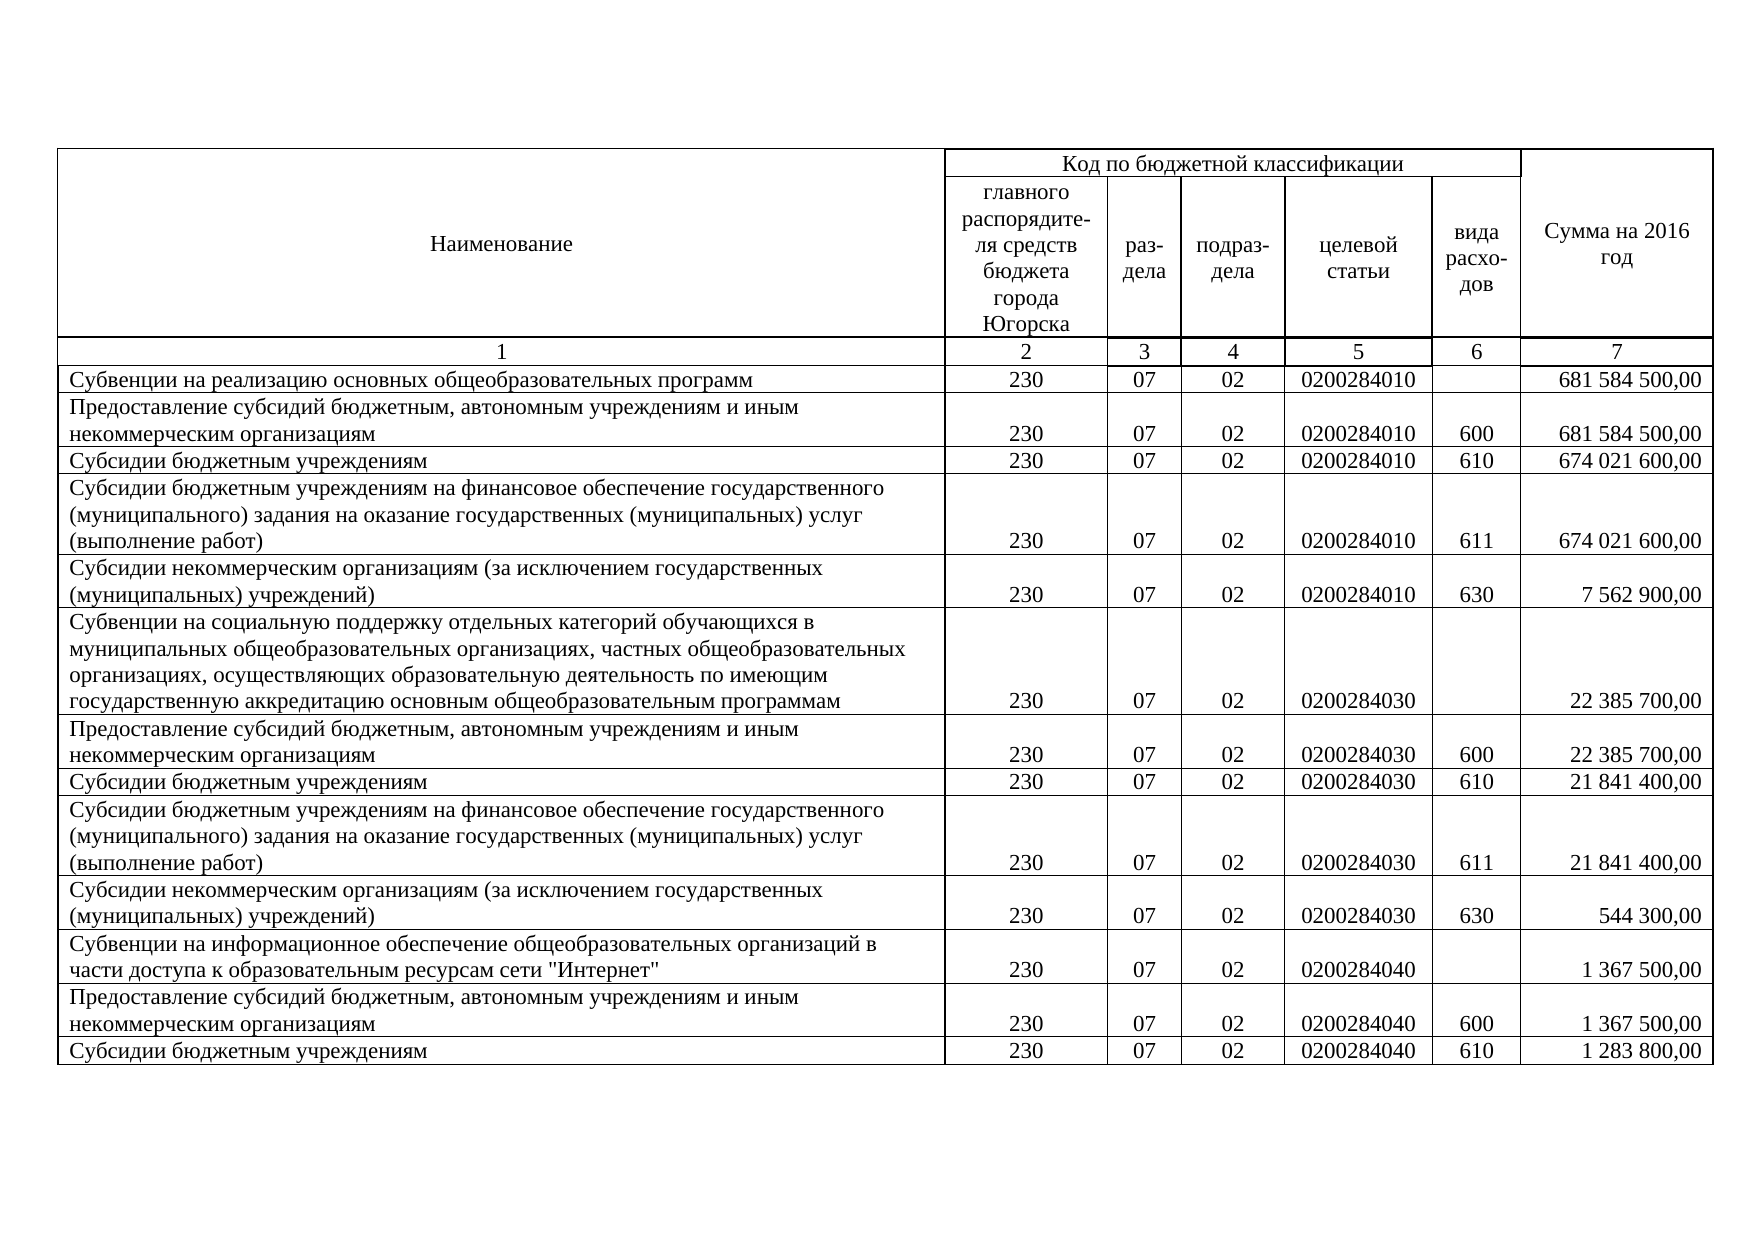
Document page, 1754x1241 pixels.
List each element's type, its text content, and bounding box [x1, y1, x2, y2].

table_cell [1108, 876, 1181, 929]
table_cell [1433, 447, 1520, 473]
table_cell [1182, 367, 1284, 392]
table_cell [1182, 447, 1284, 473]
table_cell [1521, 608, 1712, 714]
table_cell подраз-дела [1182, 177, 1284, 336]
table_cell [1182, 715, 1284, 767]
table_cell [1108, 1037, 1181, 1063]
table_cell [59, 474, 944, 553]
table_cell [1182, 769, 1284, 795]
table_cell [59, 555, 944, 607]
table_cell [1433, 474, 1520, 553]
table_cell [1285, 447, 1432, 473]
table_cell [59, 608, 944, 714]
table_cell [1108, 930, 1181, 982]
table_cell 5 [1286, 339, 1431, 365]
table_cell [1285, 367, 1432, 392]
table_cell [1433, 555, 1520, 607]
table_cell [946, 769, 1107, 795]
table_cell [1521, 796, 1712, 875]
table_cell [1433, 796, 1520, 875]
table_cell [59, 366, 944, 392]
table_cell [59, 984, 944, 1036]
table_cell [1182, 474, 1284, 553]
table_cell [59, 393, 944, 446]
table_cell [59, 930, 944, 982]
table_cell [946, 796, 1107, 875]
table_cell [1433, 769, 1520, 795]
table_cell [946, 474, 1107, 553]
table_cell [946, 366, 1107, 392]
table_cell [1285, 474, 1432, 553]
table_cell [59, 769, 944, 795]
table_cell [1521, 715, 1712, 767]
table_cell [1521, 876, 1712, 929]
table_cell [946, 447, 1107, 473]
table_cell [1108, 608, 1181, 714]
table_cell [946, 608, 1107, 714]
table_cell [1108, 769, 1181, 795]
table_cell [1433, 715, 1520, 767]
table_cell главного распорядите-ля средств бюджета города Югорска [946, 177, 1107, 336]
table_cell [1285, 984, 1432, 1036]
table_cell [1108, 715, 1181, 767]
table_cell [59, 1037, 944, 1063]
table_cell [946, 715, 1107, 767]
table_cell вида расхо-дов [1433, 177, 1520, 336]
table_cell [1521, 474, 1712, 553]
table_header Код по бюджетной классификации [946, 150, 1520, 176]
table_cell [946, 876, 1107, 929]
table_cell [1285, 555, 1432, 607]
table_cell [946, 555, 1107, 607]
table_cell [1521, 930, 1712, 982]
table_cell 6 [1433, 338, 1520, 365]
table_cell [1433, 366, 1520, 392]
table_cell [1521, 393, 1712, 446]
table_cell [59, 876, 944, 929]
table_header Сумма на 2016 год [1521, 150, 1712, 336]
table_cell раз-дела [1108, 177, 1180, 336]
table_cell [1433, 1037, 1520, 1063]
table_cell целевой статьи [1286, 177, 1431, 336]
table_cell 1 [58, 338, 944, 365]
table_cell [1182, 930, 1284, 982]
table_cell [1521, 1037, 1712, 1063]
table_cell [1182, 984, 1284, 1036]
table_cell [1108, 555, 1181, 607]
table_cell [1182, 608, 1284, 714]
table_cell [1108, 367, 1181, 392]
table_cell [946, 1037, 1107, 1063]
table_cell 7 [1521, 339, 1712, 365]
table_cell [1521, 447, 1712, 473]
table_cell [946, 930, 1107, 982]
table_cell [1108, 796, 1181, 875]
table_cell 3 [1108, 339, 1180, 365]
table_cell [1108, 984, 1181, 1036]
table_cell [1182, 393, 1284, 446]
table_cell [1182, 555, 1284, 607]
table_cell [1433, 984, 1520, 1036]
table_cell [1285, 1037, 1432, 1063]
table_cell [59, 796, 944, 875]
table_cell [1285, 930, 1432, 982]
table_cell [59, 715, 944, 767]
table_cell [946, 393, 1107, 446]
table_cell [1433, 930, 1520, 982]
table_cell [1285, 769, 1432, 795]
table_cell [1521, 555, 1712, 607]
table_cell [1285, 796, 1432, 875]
table_header Наименование [58, 149, 944, 336]
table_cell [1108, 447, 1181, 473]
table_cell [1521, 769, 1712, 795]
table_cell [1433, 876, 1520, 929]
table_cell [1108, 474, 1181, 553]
table_cell 2 [946, 338, 1107, 365]
table_cell 4 [1182, 339, 1284, 365]
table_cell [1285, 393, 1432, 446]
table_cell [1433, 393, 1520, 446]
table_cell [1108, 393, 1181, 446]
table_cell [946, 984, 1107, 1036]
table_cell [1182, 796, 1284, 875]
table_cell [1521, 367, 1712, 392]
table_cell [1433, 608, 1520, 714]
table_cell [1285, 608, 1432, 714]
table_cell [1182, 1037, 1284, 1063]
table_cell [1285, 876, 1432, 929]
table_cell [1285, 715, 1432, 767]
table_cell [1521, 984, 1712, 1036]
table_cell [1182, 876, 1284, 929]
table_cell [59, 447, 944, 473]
